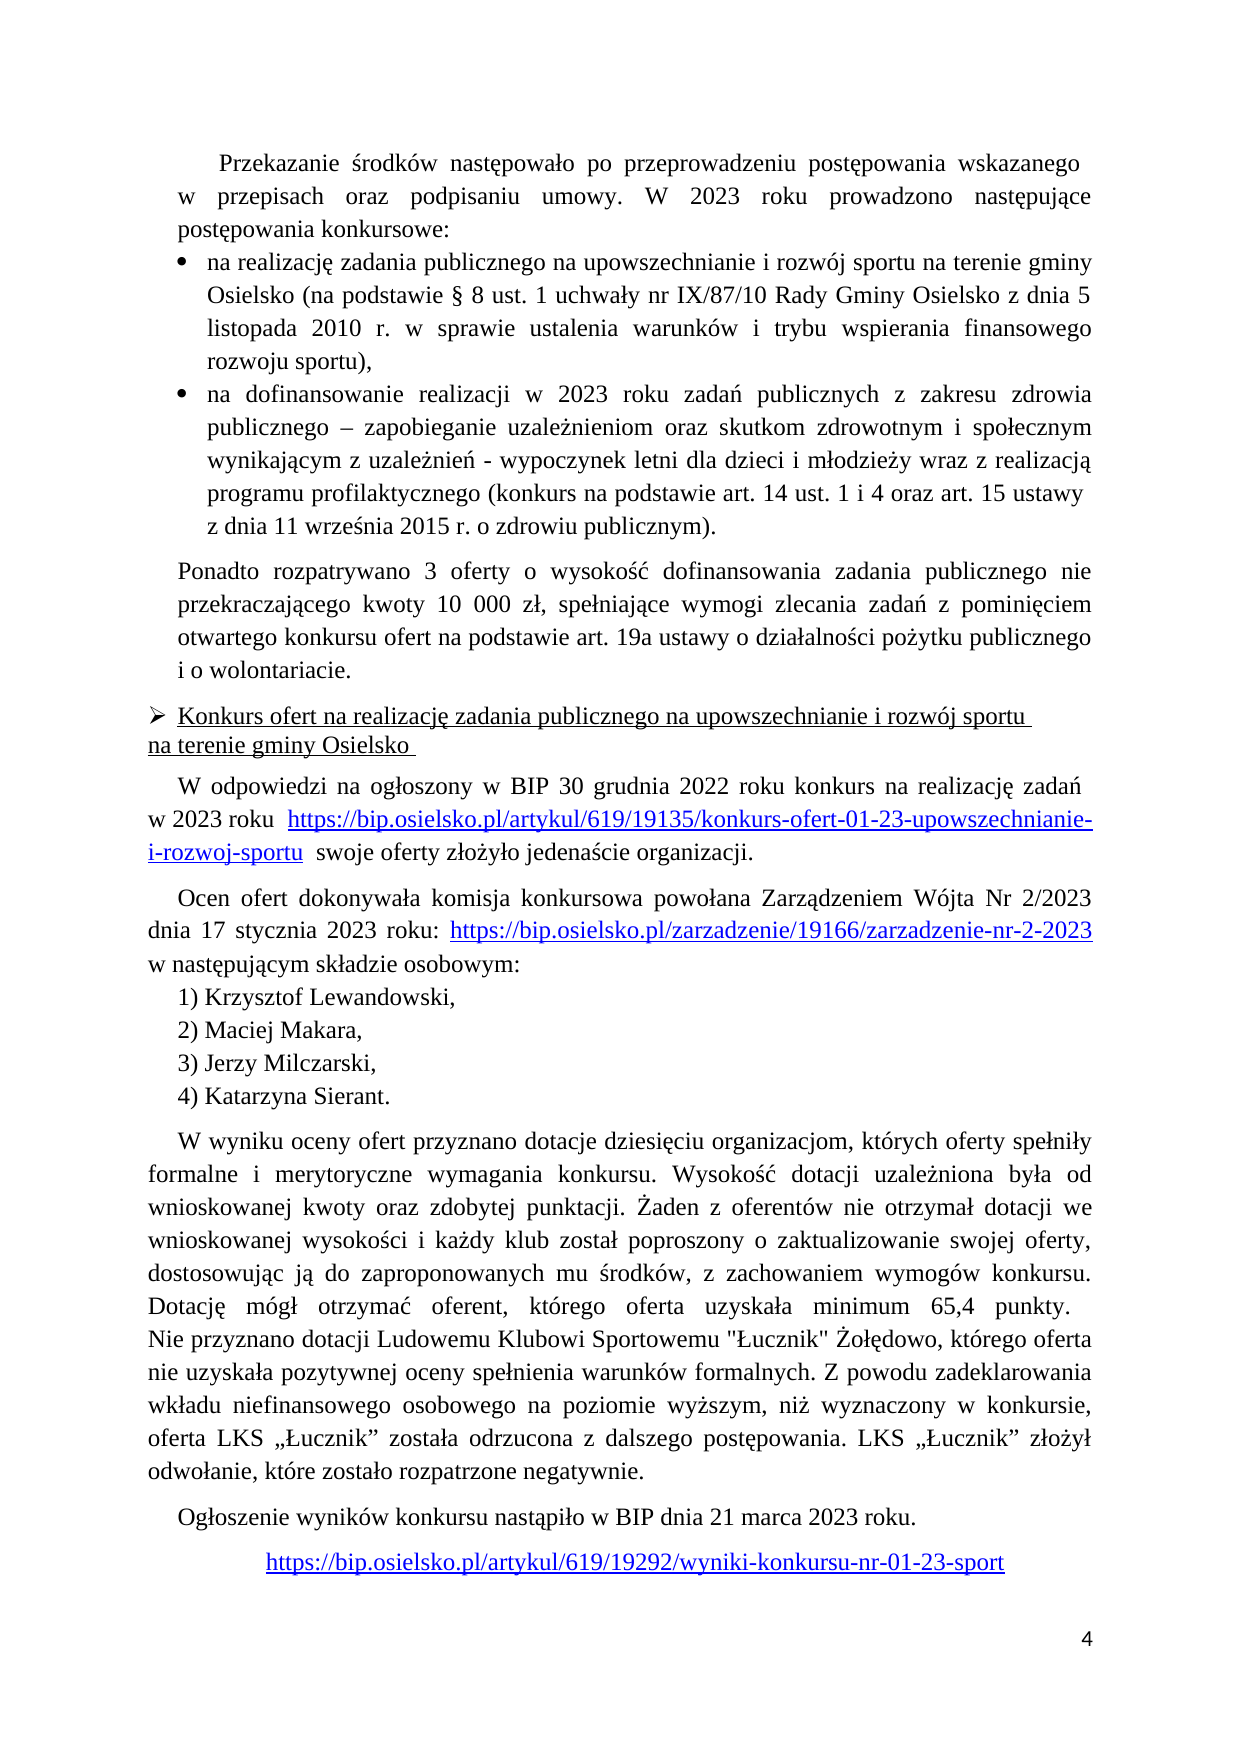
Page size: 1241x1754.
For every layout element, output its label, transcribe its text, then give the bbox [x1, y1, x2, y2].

text Przekazanie środków następowało po przeprowadzeniu postępowania wskazanego w przepisach oraz podpisaniu umowy. W 2023 roku prowadzono następujące postępowania konkursowe: [177, 148, 1092, 242]
text https://bip.osielsko.pl/artykul/619/19292/wyniki-konkursu-nr-01-23-sport [148, 1547, 1092, 1576]
text W wyniku oceny ofert przyznano dotacje dziesięciu organizacjom, których oferty spełniły formalne i merytoryczne wymagania konkursu. Wysokość dotacji uzależniona była od wnioskowanej kwoty oraz zdobytej punktacji. Żaden z oferentów nie otrzymał dotacji we wnioskowanej wysokości i każdy klub został poproszony o zaktualizowanie swojej oferty, dostosowując ją do zaproponowanych mu środków, z zachowaniem wymogów konkursu. Dotację mógł otrzymać oferent, którego oferta uzyskała minimum 65,4 punkty. Nie przyznano dotacji Ludowemu Klubowi Sportowemu "Łucznik" Żołędowo, którego oferta nie uzyskała pozytywnej oceny spełnienia warunków formalnych. Z powodu zadeklarowania wkładu niefinansowego osobowego na poziomie wyższym, niż wyznaczony w konkursie, oferta LKS „Łucznik” została odrzucona z dalszego postępowania. LKS „Łucznik” złożył odwołanie, które zostało rozpatrzone negatywnie. [148, 1126, 1092, 1485]
list Konkurs ofert na realizację zadania publicznego na upowszechnianie i rozwój sportu na terenie gminy Osielsko [148, 701, 1092, 758]
text 4) Katarzyna Sierant. [148, 1081, 1092, 1109]
list na realizację zadania publicznego na upowszechnianie i rozwój sportu na terenie gminy Osielsko (na podstawie § 8 ust. 1 uchwały nr IX/87/10 Rady Gminy Osielsko z dnia 5 listopada 2010 r. w sprawie ustalenia warunków i trybu wspierania finansowego rozwoju sportu), [177, 247, 1092, 374]
text Ponadto rozpatrywano 3 oferty o wysokość dofinansowania zadania publicznego nie przekraczającego kwoty 10 000 zł, spełniające wymogi zlecania zadań z pominięciem otwartego konkursu ofert na podstawie art. 19a ustawy o działalności pożytku publicznego i o wolontariacie. [177, 556, 1092, 684]
text Ogłoszenie wyników konkursu nastąpiło w BIP dnia 21 marca 2023 roku. [148, 1502, 1092, 1531]
text 2) Maciej Makara, [148, 1015, 1092, 1043]
text W odpowiedzi na ogłoszony w BIP 30 grudnia 2022 roku konkurs na realizację zadań w 2023 roku https://bip.osielsko.pl/artykul/619/19135/konkurs-ofert-01-23-upowszechnianie-i-rozwoj-sportu swoje oferty złożyło jedenaście organizacji. [148, 771, 1092, 866]
text Ocen ofert dokonywała komisja konkursowa powołana Zarządzeniem Wójta Nr 2/2023 dnia 17 stycznia 2023 roku: https://bip.osielsko.pl/zarzadzenie/19166/zarzadzenie-nr-2-2023 w następującym składzie osobowym: [148, 883, 1092, 977]
text 3) Jerzy Milczarski, [148, 1048, 1092, 1076]
text 1) Krzysztof Lewandowski, [148, 982, 1092, 1010]
list na dofinansowanie realizacji w 2023 roku zadań publicznych z zakresu zdrowia publicznego – zapobieganie uzależnieniom oraz skutkom zdrowotnym i społecznym wynikającym z uzależnień - wypoczynek letni dla dzieci i młodzieży wraz z realizacją programu profilaktycznego (konkurs na podstawie art. 14 ust. 1 i 4 oraz art. 15 ustawy z dnia 11 września 2015 r. o zdrowiu publicznym). [177, 379, 1092, 540]
